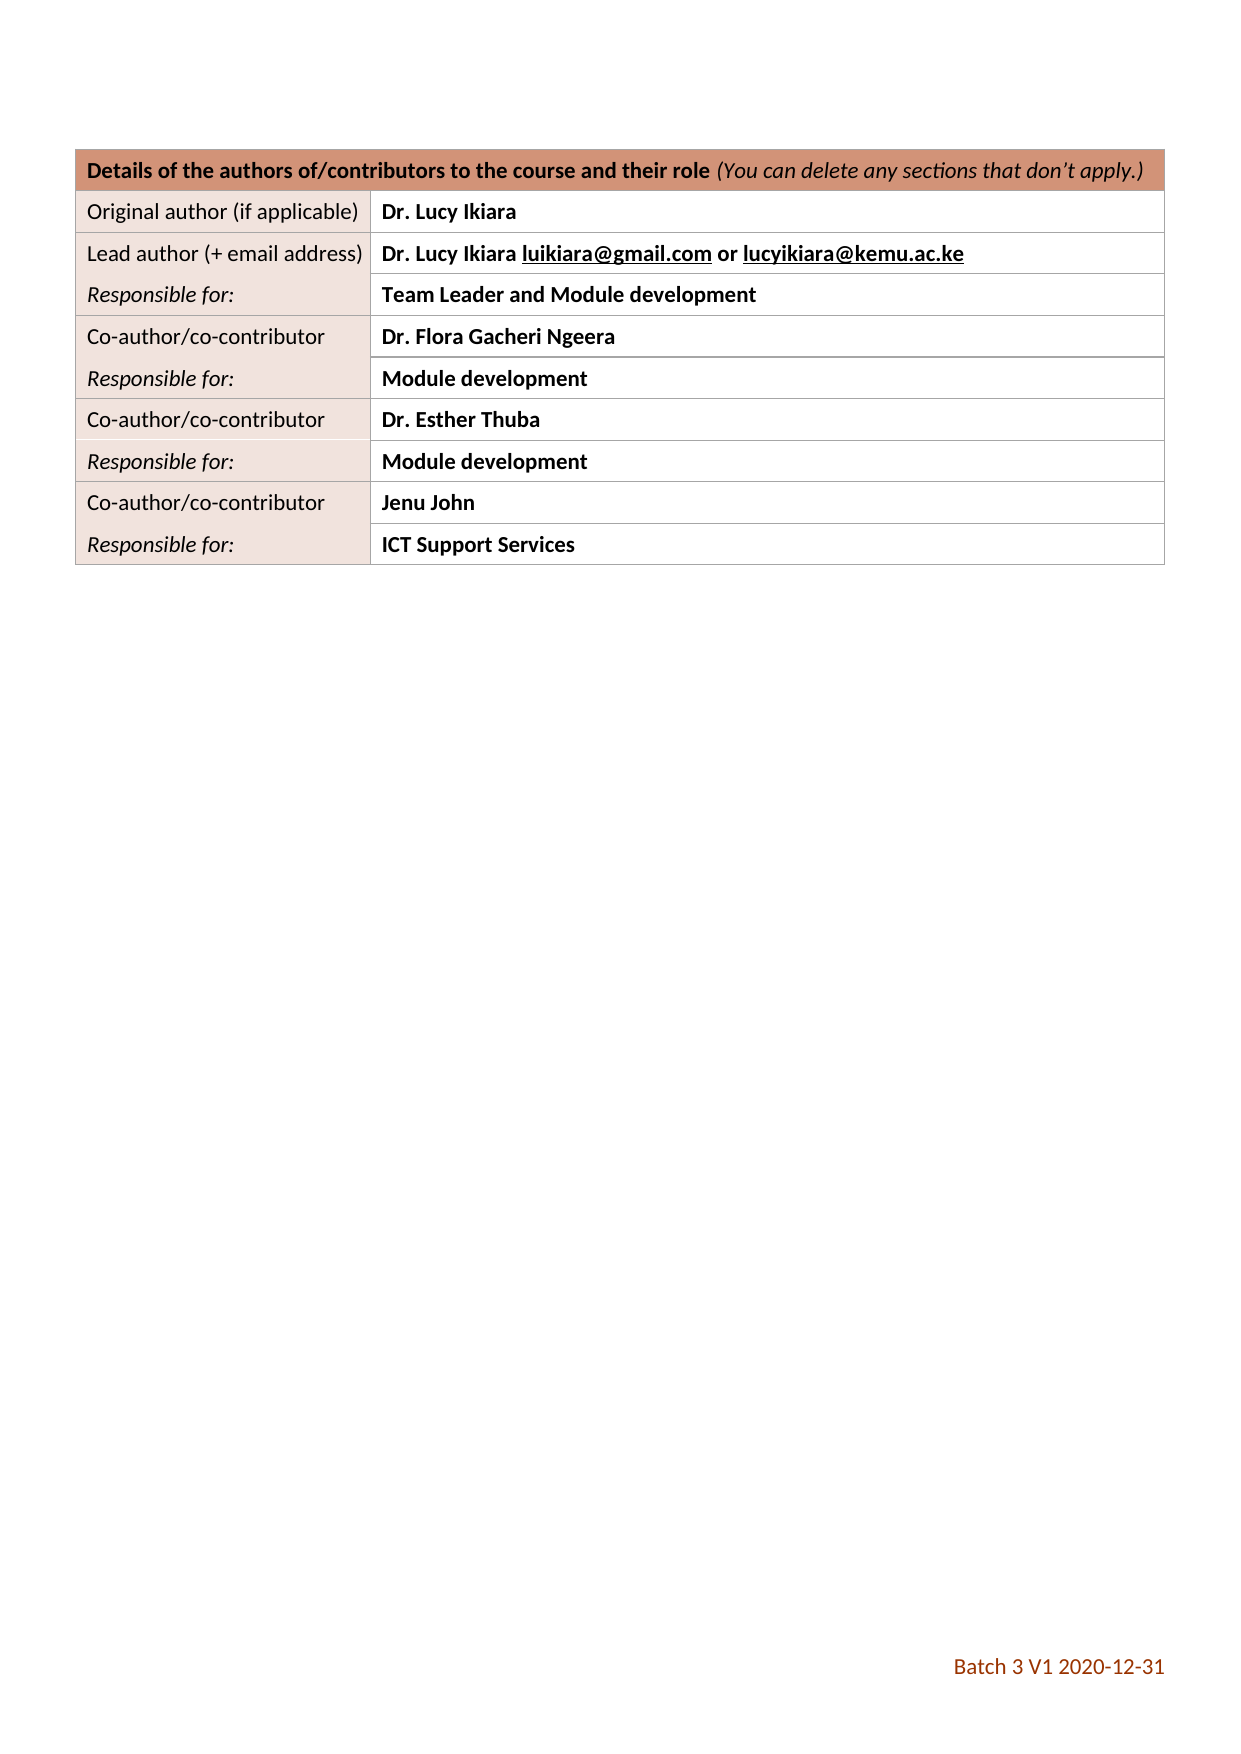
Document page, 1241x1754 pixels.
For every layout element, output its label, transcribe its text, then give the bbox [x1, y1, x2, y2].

table_cell Jenu John [371, 482, 1164, 523]
table_header Details of the authors of/contributors to the course and their role (You can delete any sections that don’t apply.) [76, 150, 1164, 190]
table_cell Dr. Lucy Ikiara [371, 191, 1164, 232]
table_cell Dr. Esther Thuba [371, 399, 1164, 439]
table_cell Original author (if applicable) [76, 191, 370, 232]
table_cell Co-author/co-contributor [76, 399, 370, 439]
table_cell Dr. Lucy Ikiara luikiara@gmail.com or lucyikiara@kemu.ac.ke [371, 233, 1164, 273]
table_cell Team Leader and Module development [371, 274, 1164, 315]
table_cell Responsible for: [76, 356, 370, 398]
table_cell Lead author (+ email address) [76, 233, 370, 273]
table_cell Co-author/co-contributor [76, 316, 370, 356]
table_cell Module development [371, 441, 1164, 481]
table_cell Module development [371, 358, 1164, 398]
table_cell Responsible for: [76, 273, 370, 315]
table_cell Responsible for: [76, 440, 370, 481]
table_cell ICT Support Services [371, 524, 1164, 564]
table_cell Dr. Flora Gacheri Ngeera [371, 316, 1164, 356]
table_cell Responsible for: [76, 523, 370, 564]
table_cell Co-author/co-contributor [76, 482, 370, 523]
